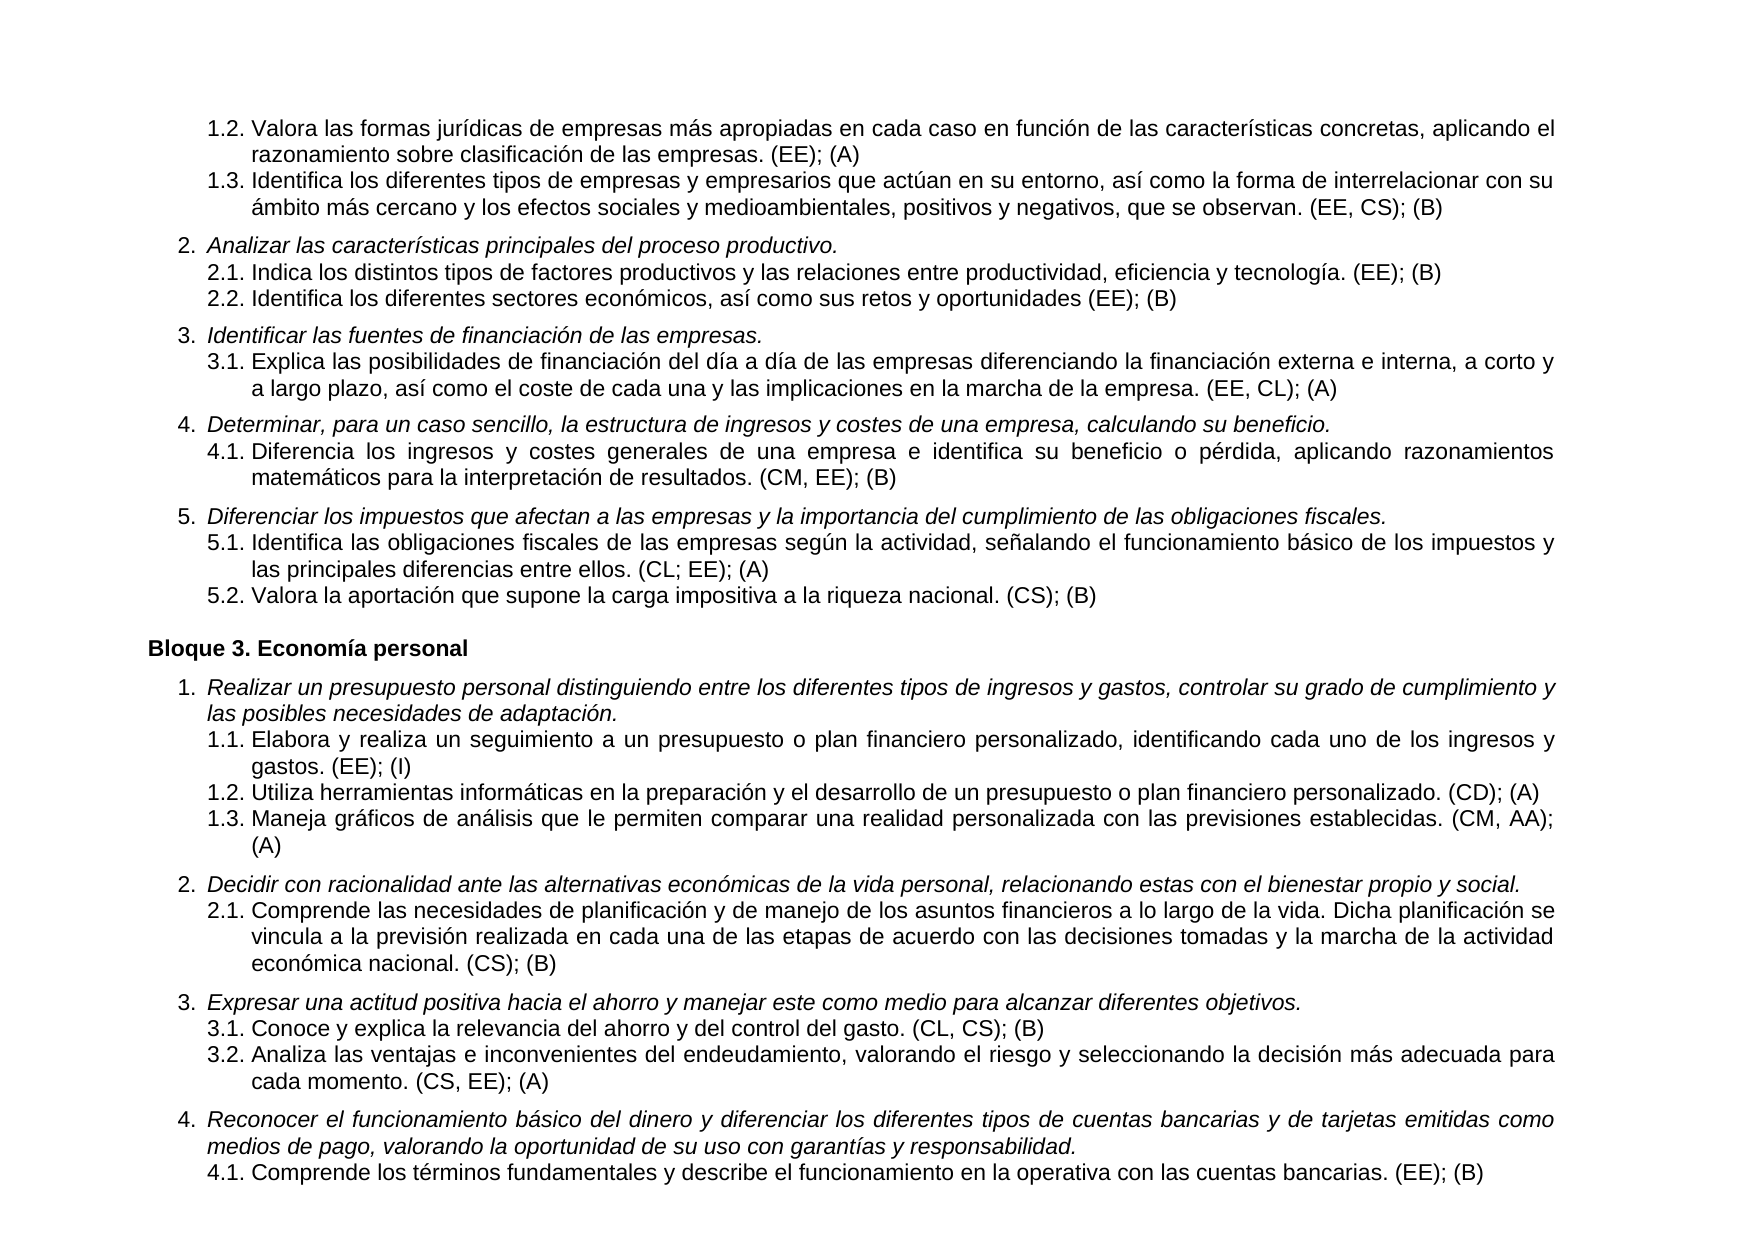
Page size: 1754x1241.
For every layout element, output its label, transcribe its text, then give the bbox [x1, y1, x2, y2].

text 5.1. Identifica las obligaciones fiscales de las empresas según la actividad, señalando el funcionamiento básico de los impuestos y las principales diferencias entre ellos. (CL; EE); (A) [207, 529, 1556, 582]
text 1.3. Identifica los diferentes tipos de empresas y empresarios que actúan en su entorno, así como la forma de interrelacionar con su ámbito más cercano y los efectos sociales y medioambientales, positivos y negativos, que se observan. (EE, CS); (B) [207, 167, 1556, 220]
text 2. Analizar las características principales del proceso productivo. [177, 232, 1556, 259]
text 2.1. Comprende las necesidades de planificación y de manejo de los asuntos financieros a lo largo de la vida. Dicha planificación se vincula a la previsión realizada en cada una de las etapas de acuerdo con las decisiones tomadas y la marcha de la actividad económica nacional. (CS); (B) [207, 897, 1556, 976]
text 1.1. Elabora y realiza un seguimiento a un presupuesto o plan financiero personalizado, identificando cada uno de los ingresos y gastos. (EE); (I) [207, 726, 1556, 779]
text 1.2. Utiliza herramientas informáticas en la preparación y el desarrollo de un presupuesto o plan financiero personalizado. (CD); (A) [207, 779, 1556, 805]
text 3. Identificar las fuentes de financiación de las empresas. [177, 322, 1556, 348]
text 2. Decidir con racionalidad ante las alternativas económicas de la vida personal, relacionando estas con el bienestar propio y social. [177, 871, 1556, 897]
text 4. Determinar, para un caso sencillo, la estructura de ingresos y costes de una empresa, calculando su beneficio. [177, 411, 1556, 438]
text 4.1. Comprende los términos fundamentales y describe el funcionamiento en la operativa con las cuentas bancarias. (EE); (B) [207, 1159, 1556, 1186]
text 4. Reconocer el funcionamiento básico del dinero y diferenciar los diferentes tipos de cuentas bancarias y de tarjetas emitidas como medios de pago, valorando la oportunidad de su uso con garantías y responsabilidad. [177, 1106, 1556, 1159]
text 1.2. Valora las formas jurídicas de empresas más apropiadas en cada caso en función de las características concretas, aplicando el razonamiento sobre clasificación de las empresas. (EE); (A) [207, 114, 1556, 167]
text 1.3. Maneja gráficos de análisis que le permiten comparar una realidad personalizada con las previsiones establecidas. (CM, AA); (A) [207, 805, 1556, 858]
text 3.1. Explica las posibilidades de financiación del día a día de las empresas diferenciando la financiación externa e interna, a corto y a largo plazo, así como el coste de cada una y las implicaciones en la marcha de la empresa. (EE, CL); (A) [207, 348, 1556, 401]
text 2.1. Indica los distintos tipos de factores productivos y las relaciones entre productividad, eficiencia y tecnología. (EE); (B) [207, 259, 1556, 285]
text 3. Expresar una actitud positiva hacia el ahorro y manejar este como medio para alcanzar diferentes objetivos. [177, 988, 1556, 1015]
text 5.2. Valora la aportación que supone la carga impositiva a la riqueza nacional. (CS); (B) [207, 582, 1556, 608]
text 1. Realizar un presupuesto personal distinguiendo entre los diferentes tipos de ingresos y gastos, controlar su grado de cumplimiento y las posibles necesidades de adaptación. [177, 674, 1556, 726]
text 5. Diferenciar los impuestos que afectan a las empresas y la importancia del cumplimiento de las obligaciones fiscales. [177, 503, 1556, 529]
text Bloque 3. Economía personal [148, 635, 1556, 661]
text 3.1. Conoce y explica la relevancia del ahorro y del control del gasto. (CL, CS); (B) [207, 1015, 1556, 1041]
text 3.2. Analiza las ventajas e inconvenientes del endeudamiento, valorando el riesgo y seleccionando la decisión más adecuada para cada momento. (CS, EE); (A) [207, 1041, 1556, 1094]
text 2.2. Identifica los diferentes sectores económicos, así como sus retos y oportunidades (EE); (B) [207, 285, 1556, 312]
text 4.1. Diferencia los ingresos y costes generales de una empresa e identifica su beneficio o pérdida, aplicando razonamientos matemáticos para la interpretación de resultados. (CM, EE); (B) [207, 438, 1556, 491]
